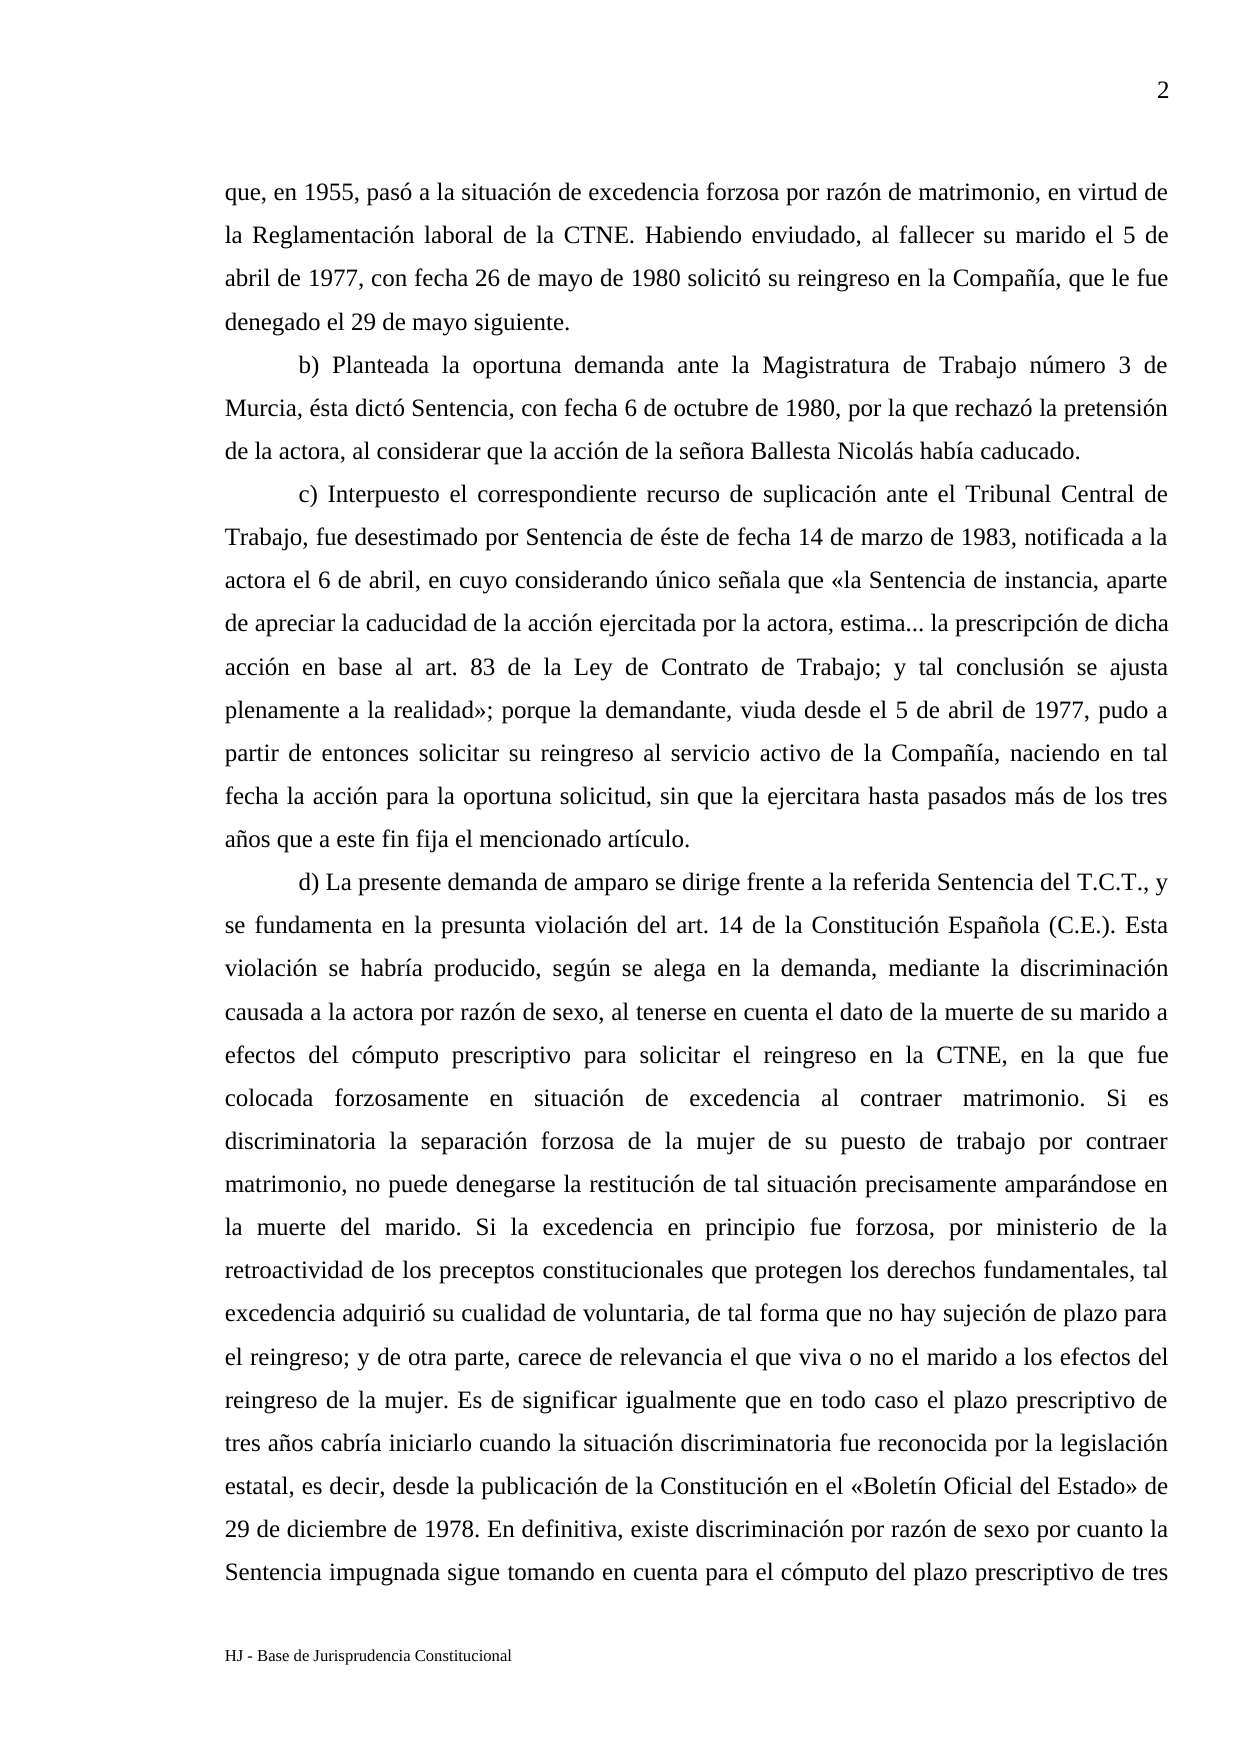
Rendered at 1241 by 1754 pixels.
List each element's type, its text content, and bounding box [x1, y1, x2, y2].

text b) Planteada la oportuna demanda ante la Magistratura de Trabajo número 3 de Murcia, ésta dictó Sentencia, con fecha 6 de octubre de 1980, por la que rechazó la pretensión de la actora, al considerar que la acción de la señora Ballesta Nicolás había caducado. [224, 350, 1169, 465]
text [224, 177, 1169, 335]
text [224, 867, 1169, 1586]
text c) Interpuesto el correspondiente recurso de suplicación ante el Tribunal Central de Trabajo, fue desestimado por Sentencia de éste de fecha 14 de marzo de 1983, notificada a la actora el 6 de abril, en cuyo considerando único señala que «la Sentencia de instancia, aparte de apreciar la caducidad de la acción ejercitada por la actora, estima... la prescripción de dicha acción en base al art. 83 de la Ley de Contrato de Trabajo; y tal conclusión se ajusta plenamente a la realidad»; porque la demandante, viuda desde el 5 de abril de 1977, pudo a partir de entonces solicitar su reingreso al servicio activo de la Compañía, naciendo en tal fecha la acción para la oportuna solicitud, sin que la ejercitara hasta pasados más de los tres años que a este fin fija el mencionado artículo. [224, 479, 1169, 853]
